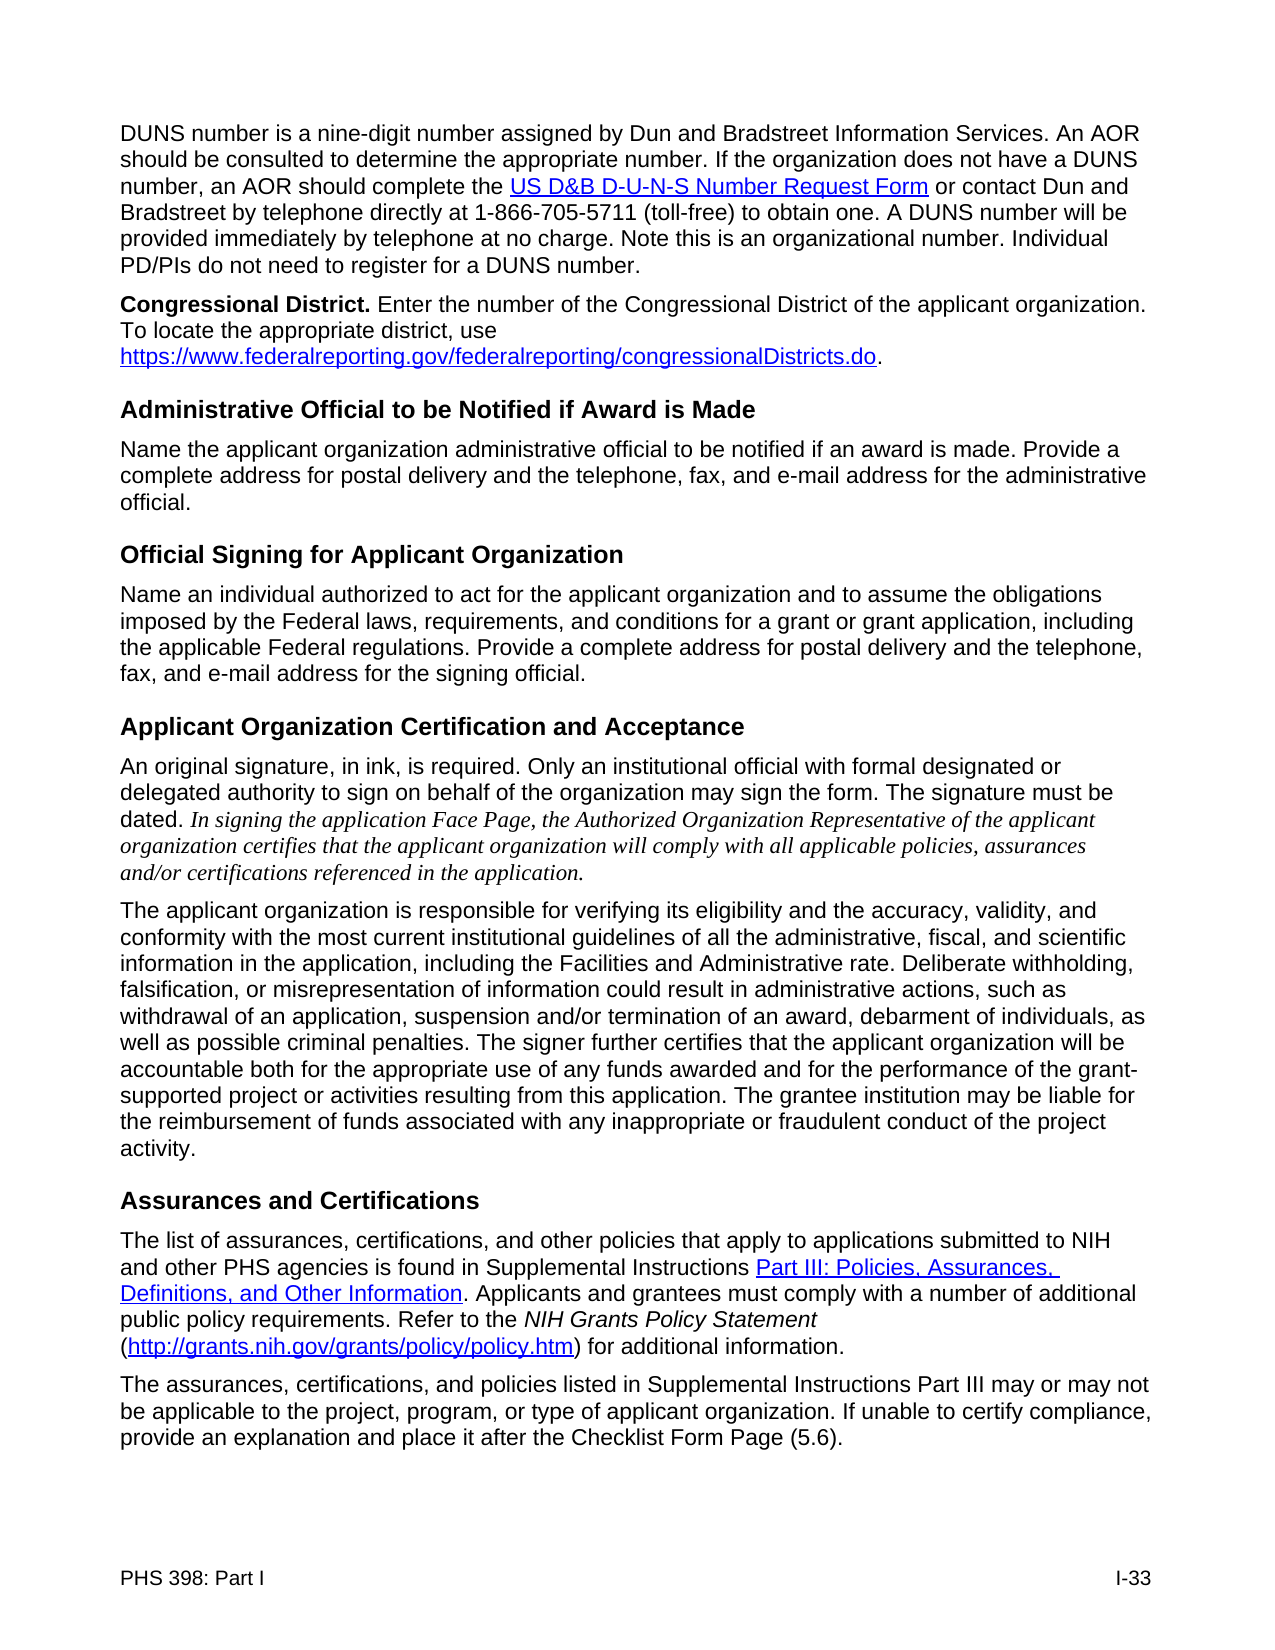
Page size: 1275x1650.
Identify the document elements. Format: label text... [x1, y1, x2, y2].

text Name the applicant organization administrative official to be notified if an award is made. Provide a complete address for postal delivery and the telephone, fax, and e-mail address for the administrative official. [120, 436, 1155, 515]
text An original signature, in ink, is required. Only an institutional official with formal designated or delegated authority to sign on behalf of the organization may sign the form. The signature must be dated. In signing the application Face Page, the Authorized Organization Representative of the applicant organization certifies that the applicant organization will comply with all applicable policies, assurances and/or certifications referenced in the application. [120, 753, 1155, 885]
subtitle Official Signing for Applicant Organization [120, 540, 1155, 569]
text Name an individual authorized to act for the applicant organization and to assume the obligations imposed by the Federal laws, requirements, and conditions for a grant or grant application, including the applicable Federal regulations. Provide a complete address for postal delivery and the telephone, fax, and e-mail address for the signing official. [120, 581, 1155, 687]
subtitle Assurances and Certifications [120, 1186, 1155, 1215]
text Congressional District. Enter the number of the Congressional District of the applicant organization. To locate the appropriate district, use https://www.federalreporting.gov/federalreporting/congressionalDistricts.do. [120, 291, 1155, 370]
text The applicant organization is responsible for verifying its eligibility and the accuracy, validity, and conformity with the most current institutional guidelines of all the administrative, fiscal, and scientific information in the application, including the Facilities and Administrative rate. Deliberate withholding, falsification, or misrepresentation of information could result in administrative actions, such as withdrawal of an application, suspension and/or termination of an award, debarment of individuals, as well as possible criminal penalties. The signer further certifies that the applicant organization will be accountable both for the appropriate use of any funds awarded and for the performance of the grant-supported project or activities resulting from this application. The grantee institution may be liable for the reimbursement of funds associated with any inappropriate or fraudulent conduct of the project activity. [120, 897, 1155, 1161]
subtitle Applicant Organization Certification and Acceptance [120, 712, 1155, 740]
text The list of assurances, certifications, and other policies that apply to applications submitted to NIH and other PHS agencies is found in Supplemental Instructions Part III: Policies, Assurances, Definitions, and Other Information. Applicants and grantees must comply with a number of additional public policy requirements. Refer to the NIH Grants Policy Statement (http://grants.nih.gov/grants/policy/policy.htm) for additional information. [120, 1227, 1155, 1359]
subtitle Administrative Official to be Notified if Award is Made [120, 395, 1155, 423]
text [120, 120, 1155, 278]
text The assurances, certifications, and policies listed in Supplemental Instructions Part III may or may not be applicable to the project, program, or type of applicant organization. If unable to certify compliance, provide an explanation and place it after the Checklist Form Page (5.6). [120, 1371, 1155, 1451]
